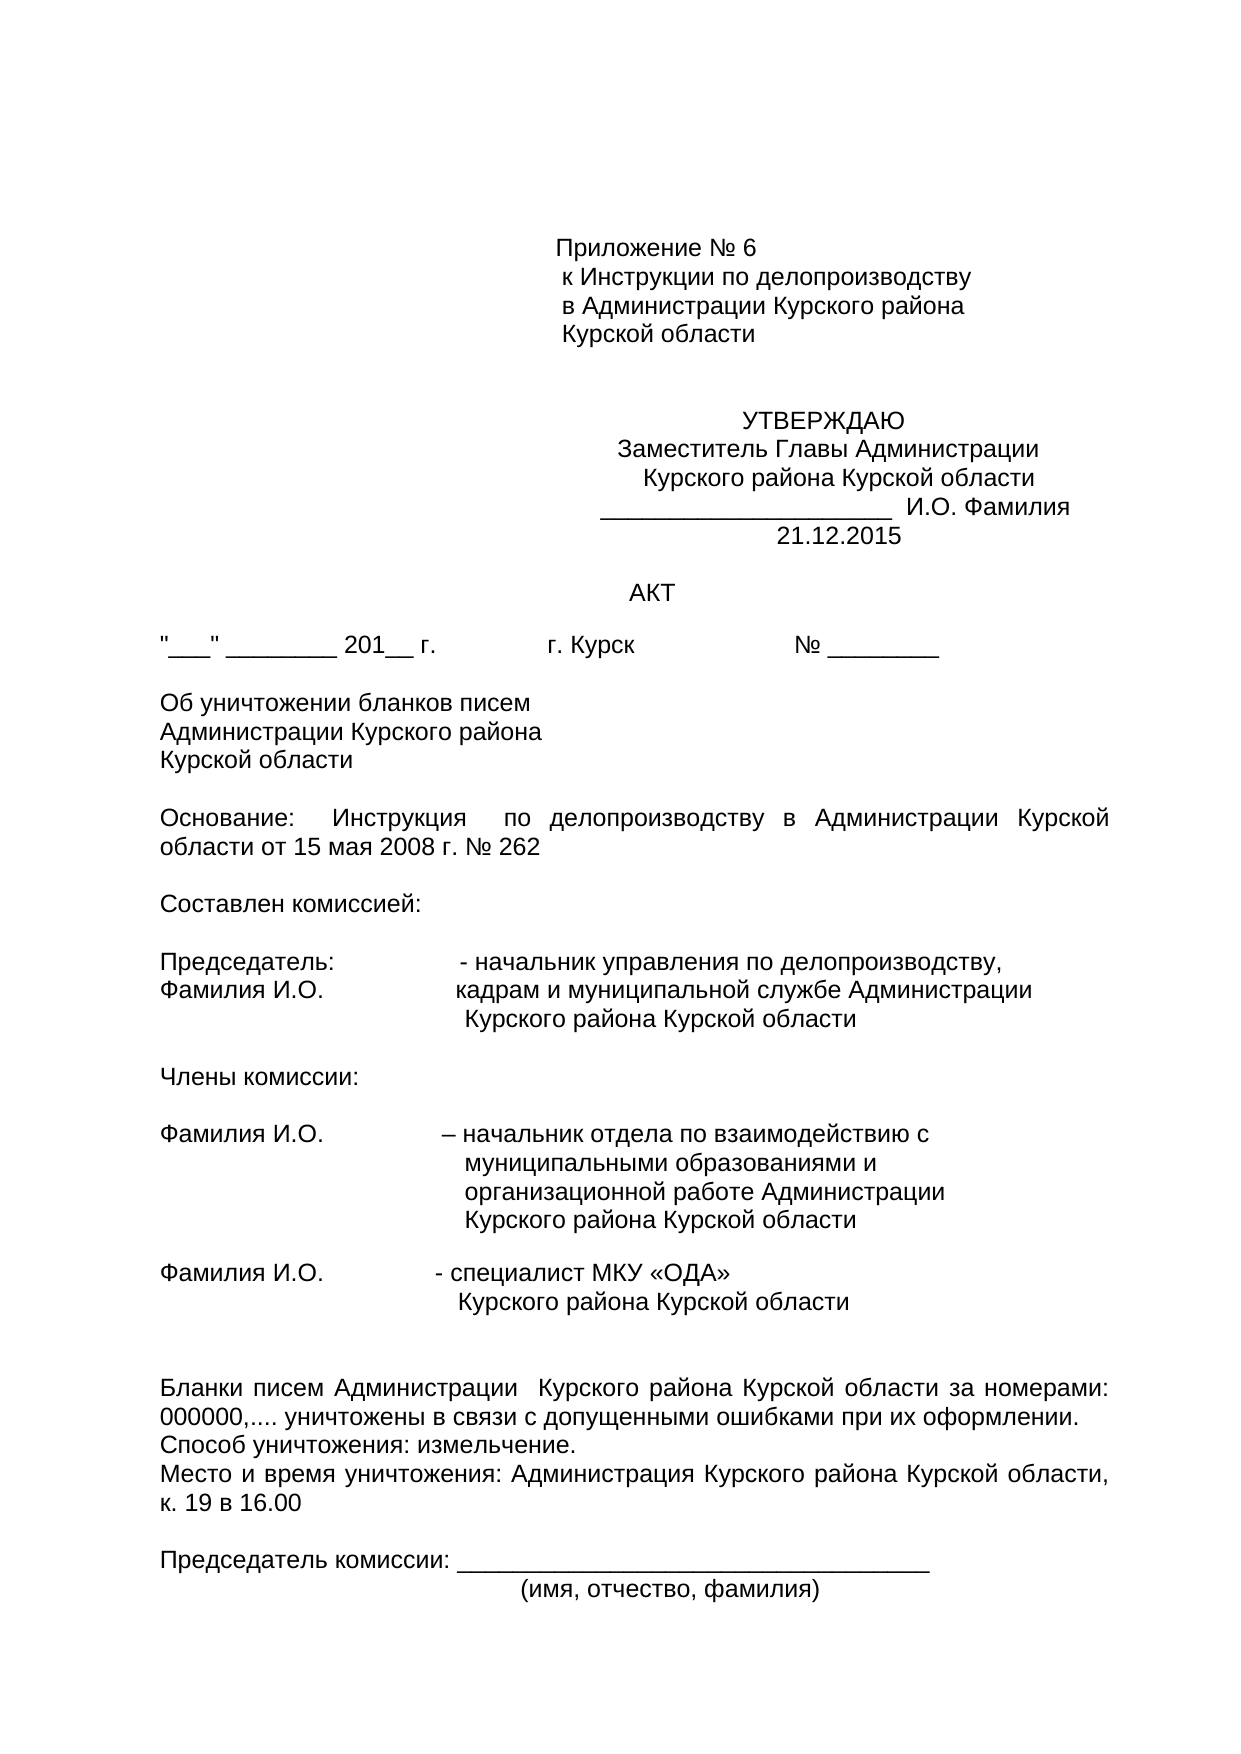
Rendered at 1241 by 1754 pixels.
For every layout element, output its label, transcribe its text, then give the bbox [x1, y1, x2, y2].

text УТВЕРЖДАЮ [159, 406, 1110, 434]
text муниципальными образованиями и [159, 1148, 1110, 1177]
text (имя, отчество, фамилия) [159, 1574, 1110, 1603]
text Основание: Инструкция по делопроизводству в Администрации Курской области от 15 мая 2008 г. № 262 [159, 803, 1110, 861]
text Составлен комиссией: [159, 889, 1110, 918]
text к Инструкции по делопроизводству [159, 262, 1110, 291]
text _____________________ И.О. Фамилия [159, 492, 1110, 521]
text Курского района Курской области [159, 1206, 1110, 1234]
text Заместитель Главы Администрации [159, 434, 1110, 463]
text АКТ [159, 578, 1110, 607]
text организационной работе Администрации [159, 1177, 1110, 1206]
text Курского района Курской области [159, 1287, 1110, 1315]
text Администрации Курского района [159, 717, 1110, 746]
text Фамилия И.О. - специалист МКУ «ОДА» [159, 1258, 1110, 1287]
text Об уничтожении бланков писем [159, 688, 1110, 717]
text "___" ________ 201__ г. г. Курск № ________ [159, 631, 1110, 659]
text Председатель комиссии: __________________________________ [159, 1545, 1110, 1574]
text Курского района Курской области [159, 1004, 1110, 1033]
text Члены комиссии: [159, 1062, 1110, 1091]
text Приложение № 6 [459, 233, 1110, 262]
text 21.12.2015 [159, 521, 1110, 549]
text Курской области [159, 319, 1110, 348]
text Место и время уничтожения: Администрация Курского района Курской области, к. 19 в 16.00 [159, 1459, 1110, 1517]
text Бланки писем Администрации Курского района Курской области за номерами: 000000,.... уничтожены в связи с допущенными ошибками при их оформлении. [159, 1373, 1110, 1430]
text Курского района Курской области [159, 463, 1110, 492]
text в Администрации Курского района [159, 291, 1110, 319]
text Фамилия И.О. – начальник отдела по взаимодействию с [159, 1119, 1110, 1148]
text Председатель: - начальник управления по делопроизводству, [159, 947, 1110, 976]
text Курской области [159, 746, 1110, 774]
text Фамилия И.О. кадрам и муниципальной службе Администрации [159, 976, 1110, 1004]
text Способ уничтожения: измельчение. [159, 1430, 1110, 1459]
